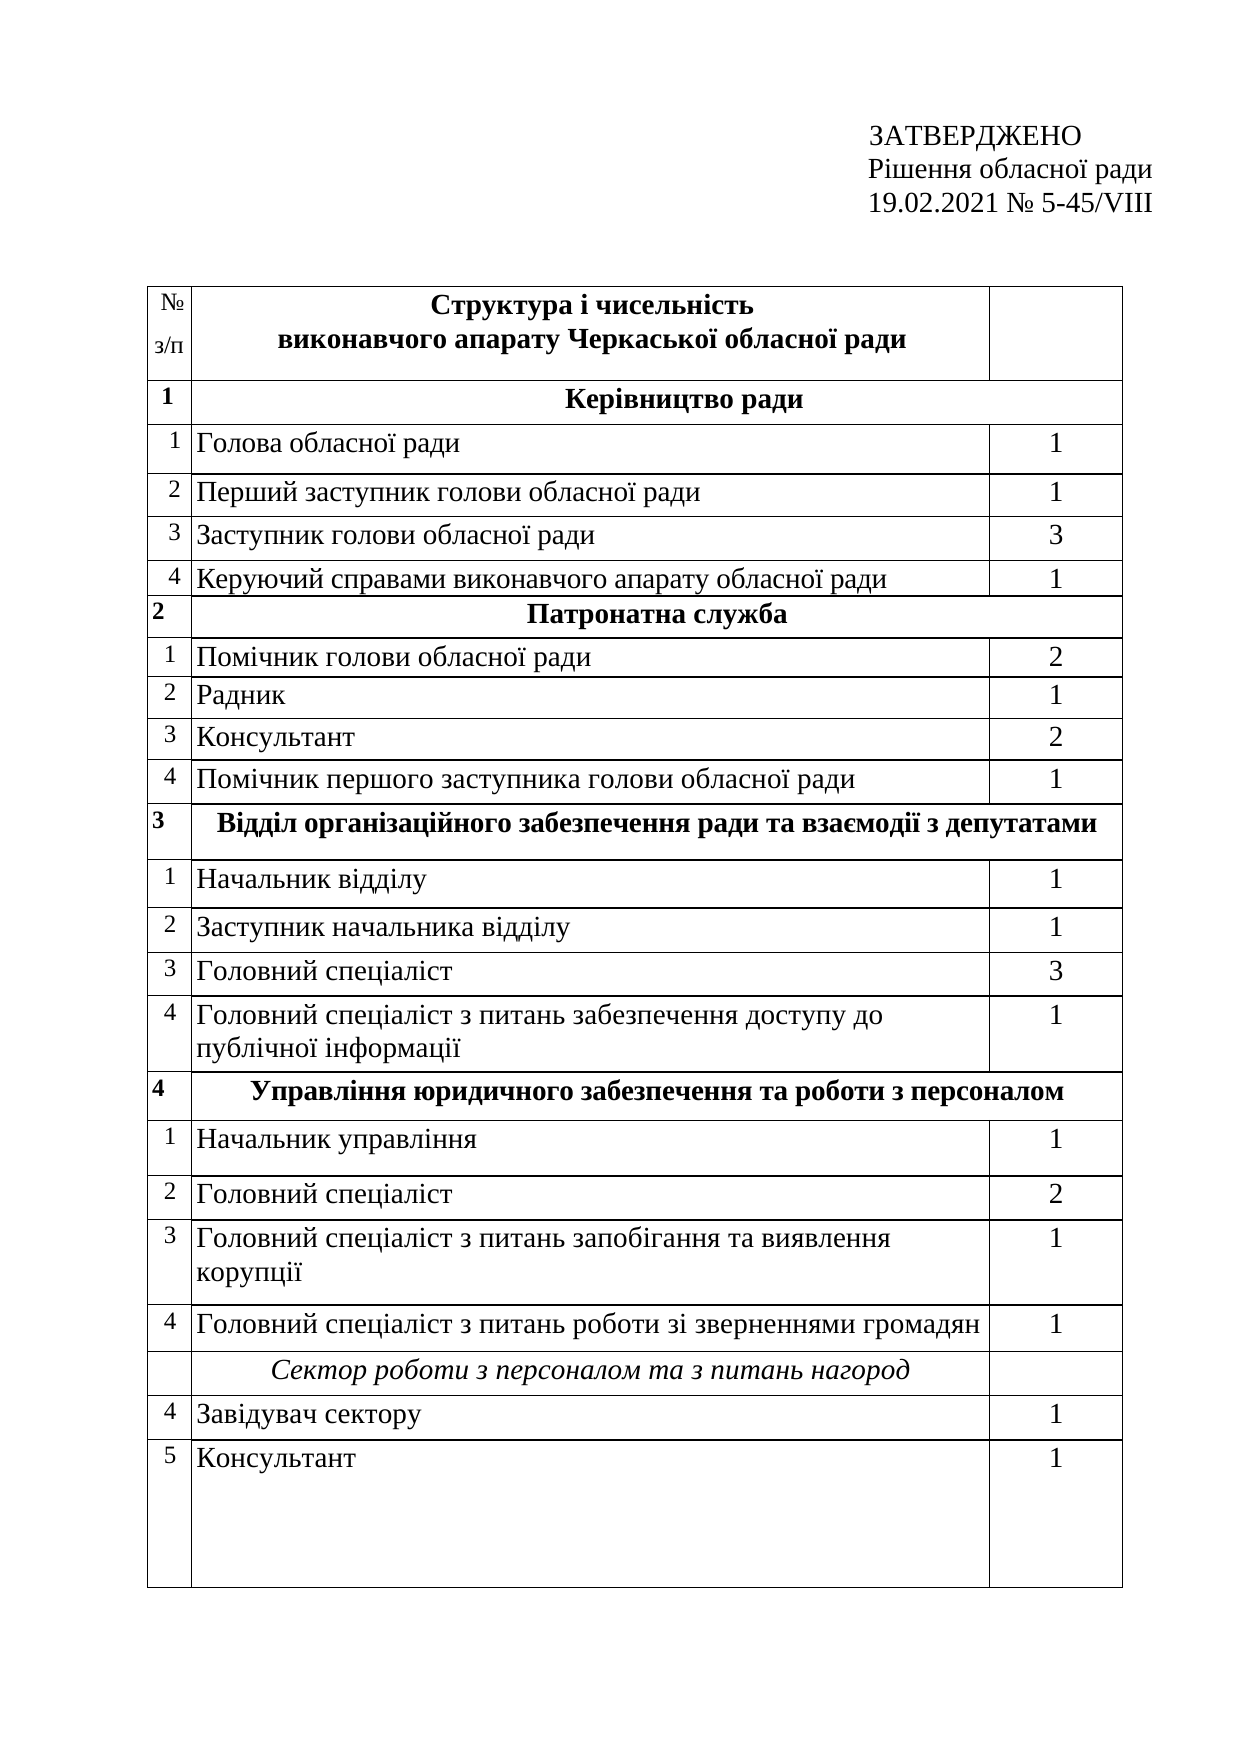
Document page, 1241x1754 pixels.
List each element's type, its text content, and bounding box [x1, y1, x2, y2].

table_cell 2 [990, 719, 1122, 759]
table_cell 1 [990, 475, 1122, 516]
table_cell Радник [192, 678, 989, 718]
table_cell 1 [148, 638, 191, 676]
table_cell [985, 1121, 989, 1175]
table_cell 1 [990, 909, 1122, 952]
table_cell Головний спеціаліст [192, 1177, 989, 1219]
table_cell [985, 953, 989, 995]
table_cell Заступник голови обласної ради [192, 517, 989, 560]
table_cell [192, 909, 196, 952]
table_header [990, 287, 1122, 379]
table_cell 1 [990, 1221, 1122, 1304]
table_cell [148, 1352, 191, 1395]
table_cell 3 [990, 517, 1122, 560]
table_cell 1 [148, 1121, 191, 1175]
table_cell 1 [990, 1121, 1122, 1175]
table_cell 2 [148, 677, 191, 718]
table_cell Головний спеціаліст з питань забезпечення доступу до публічної інформації [192, 997, 989, 1071]
table_cell 2 [148, 908, 191, 952]
table_cell Сектор роботи з персоналом та з питань нагород [192, 1352, 989, 1395]
table_cell 3 [148, 804, 191, 859]
table_cell Голова обласної ради [192, 425, 989, 473]
table_cell Патронатна служба [192, 597, 1122, 637]
table_cell 4 [148, 1396, 191, 1439]
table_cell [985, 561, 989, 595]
table_cell 5 [148, 1440, 191, 1587]
table_header Рішення обласної ради 19.02.2021 № 5-45/VIII [856, 152, 1192, 219]
table_cell 1 [148, 381, 191, 424]
table_cell 2 [990, 1177, 1122, 1219]
table_cell Перший заступник голови обласної ради [192, 475, 989, 516]
table_cell 1 [990, 425, 1122, 473]
table_cell 4 [148, 760, 191, 803]
table_cell Управління юридичного забезпечення та роботи з персоналом [192, 1073, 1122, 1120]
table_cell 3 [148, 953, 191, 995]
table_cell 2 [148, 596, 191, 637]
table_cell 1 [990, 1306, 1122, 1351]
table_cell 1 [148, 425, 191, 473]
table_cell 2 [990, 639, 1122, 676]
text ЗАТВЕРДЖЕНО [796, 118, 1181, 152]
table_cell Начальник відділу [192, 861, 989, 907]
table_cell 3 [990, 953, 1122, 995]
table_cell [990, 1352, 1122, 1395]
table_cell 3 [148, 1220, 191, 1304]
table_cell 1 [990, 1441, 1122, 1587]
table_cell 1 [990, 997, 1122, 1071]
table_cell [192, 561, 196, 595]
table_cell 4 [148, 1072, 191, 1120]
table_cell 1 [148, 860, 191, 907]
table_cell 1 [990, 1396, 1122, 1439]
table_cell Головний спеціаліст з питань запобігання та виявлення корупції [192, 1221, 989, 1304]
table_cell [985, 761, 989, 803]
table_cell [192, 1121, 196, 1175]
table_header № з/п [148, 287, 191, 379]
table_cell Завідувач сектору [192, 1396, 989, 1439]
table_cell Консультант [192, 719, 989, 759]
table_cell 2 [148, 474, 191, 516]
table_cell Помічник голови обласної ради [192, 639, 989, 676]
table_cell 4 [148, 561, 191, 595]
table_cell 4 [148, 1305, 191, 1351]
table_cell 3 [148, 719, 191, 759]
table_cell 1 [990, 761, 1122, 803]
table_cell 1 [990, 861, 1122, 907]
table_cell 3 [148, 517, 191, 560]
table_cell 1 [990, 678, 1122, 718]
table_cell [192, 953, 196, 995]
table_header Структура і чисельність виконавчого апарату Черкаської обласної ради [192, 287, 989, 379]
table_cell Керівництво ради [192, 381, 1122, 424]
table_cell Відділ організаційного забезпечення ради та взаємодії з депутатами [192, 805, 1122, 859]
table_cell 2 [148, 1176, 191, 1219]
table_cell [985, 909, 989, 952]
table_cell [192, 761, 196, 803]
table_cell 4 [148, 996, 191, 1071]
table_cell Головний спеціаліст з питань роботи зі зверненнями громадян [192, 1306, 989, 1351]
